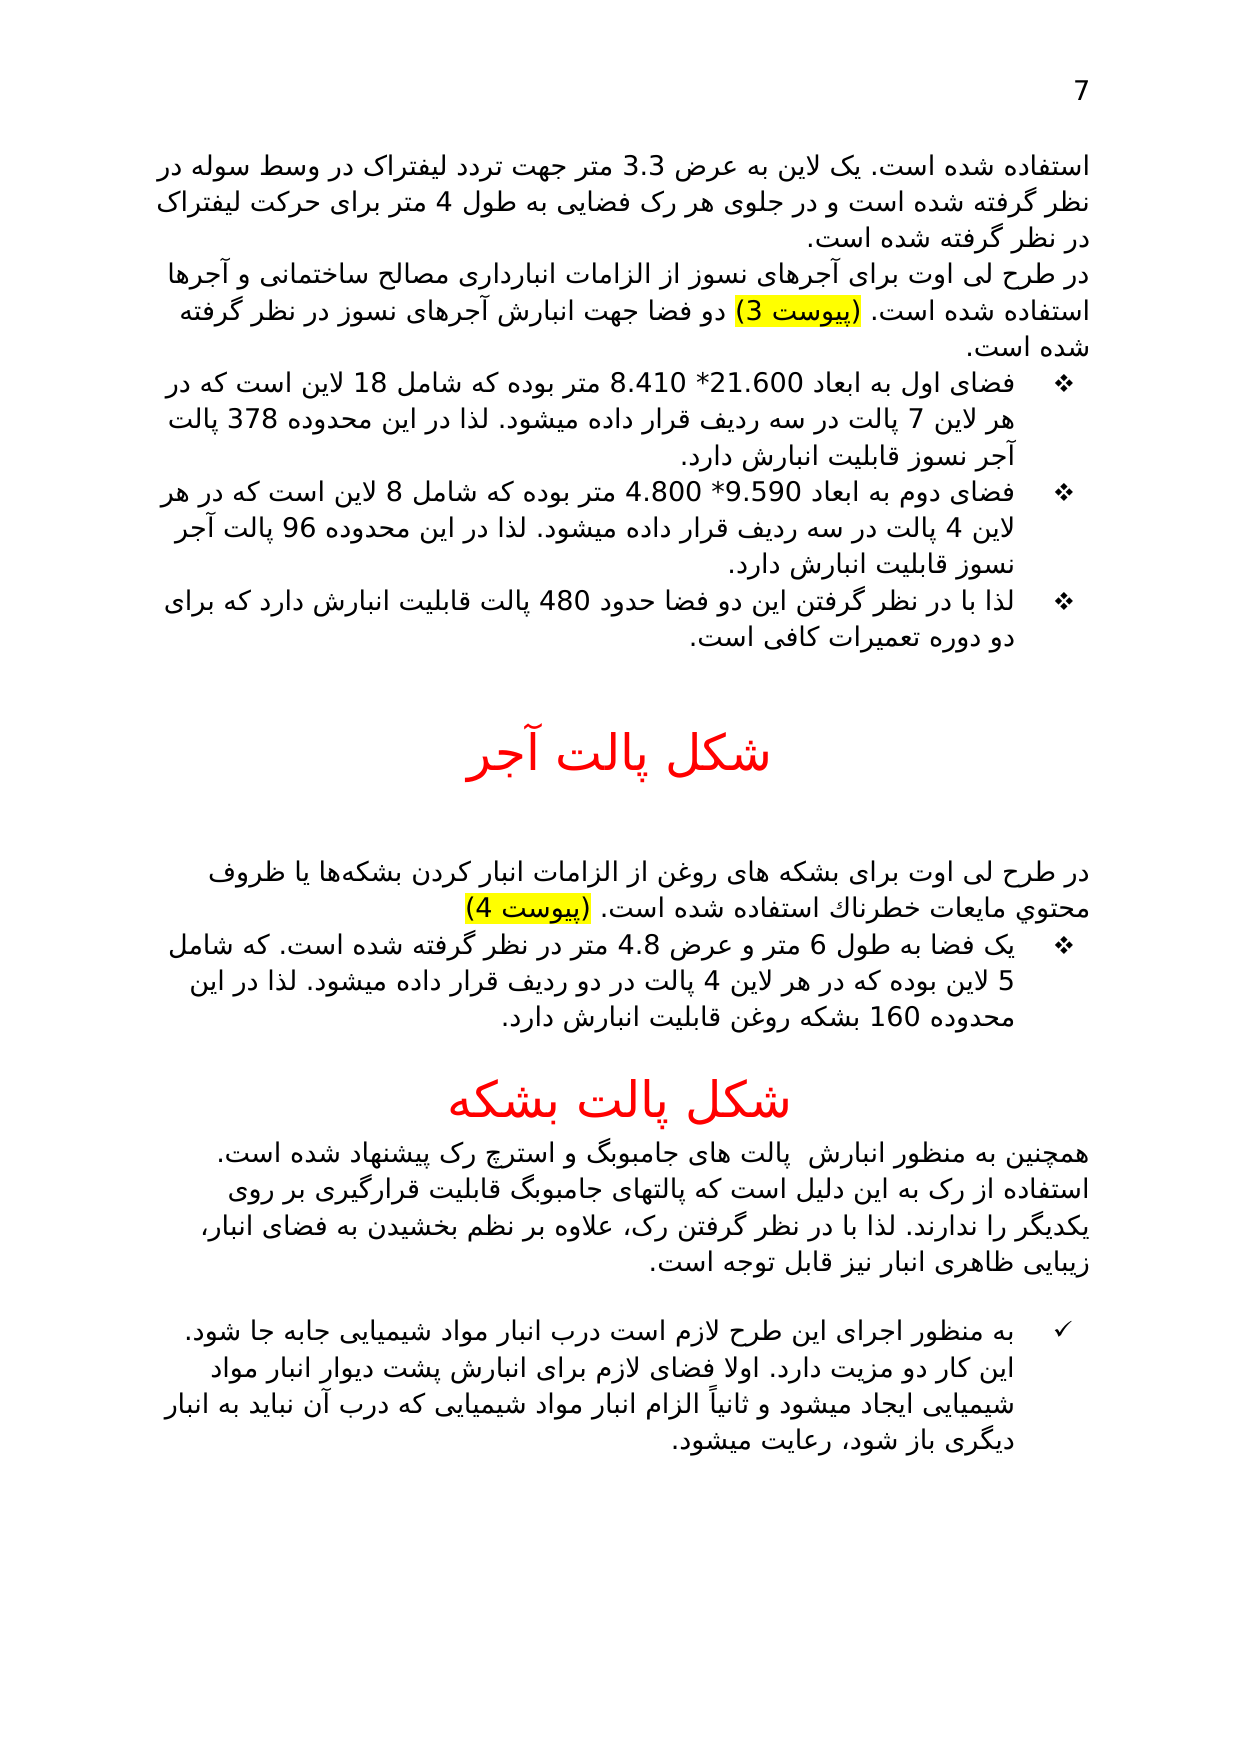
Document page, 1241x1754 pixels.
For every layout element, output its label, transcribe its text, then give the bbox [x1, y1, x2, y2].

text شکل پالت بشکه [150, 1071, 1090, 1129]
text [150, 150, 1090, 254]
list لذا با در نظر گرفتن این دو فضا حدود 480 پالت قابلیت انبارش دارد که برای دو دوره تعمیرات کافی است. [150, 585, 1053, 653]
list فضای دوم به ابعاد 9.590* 4.800 متر بوده که شامل 8 لاین است که در هر لاین 4 پالت در سه ردیف قرار داده میشود. لذا در این محدوده 96 پالت آجر نسوز قابلیت انبارش دارد. [150, 476, 1053, 580]
text همچنین به منظور انبارش پالت های جامبوبگ و استرچ رک پیشنهاد شده است. استفاده از رک به این دلیل است که پالتهای جامبوبگ قابلیت قرارگیری بر روی یکدیگر را ندارند. لذا با در نظر گرفتن رک، علاوه بر نظم بخشیدن به فضای انبار، زیبایی ظاهری انبار نیز قابل توجه است. [150, 1138, 1090, 1278]
list فضای اول به ابعاد 21.600* 8.410 متر بوده که شامل 18 لاین است که در هر لاین 7 پالت در سه ردیف قرار داده میشود. لذا در این محدوده 378 پالت آجر نسوز قابلیت انبارش دارد. [150, 367, 1053, 472]
text در طرح لی اوت برای بشکه های روغن از الزامات انبار كردن‌ بشكه‌ها يا ظروف‌ محتوي‌ مايعات‌ خطرناك‌ استفاده شده است. (پیوست 4) [150, 856, 1090, 924]
list یک فضا به طول 6 متر و عرض 4.8 متر در نظر گرفته شده است. که شامل 5 لاین بوده که در هر لاین 4 پالت در دو ردیف قرار داده میشود. لذا در این محدوده 160 بشکه روغن قابلیت انبارش دارد. [150, 929, 1053, 1033]
list به منظور اجرای این طرح لازم است درب انبار مواد شیمیایی جابه جا شود. این کار دو مزیت دارد. اولا فضای لازم برای انبارش پشت دیوار انبار مواد شیمیایی ایجاد میشود و ثانیاً الزام انبار مواد شیمیایی که درب آن نباید به انبار دیگری باز شود، رعایت میشود. [150, 1316, 1053, 1456]
text شکل پالت آجر [150, 723, 1090, 782]
text در طرح لی اوت برای آجرهای نسوز از الزامات انبارداری مصالح ساختمانی و آجرها استفاده شده است. (پیوست 3) دو فضا جهت انبارش آجرهای نسوز در نظر گرفته شده است. [150, 259, 1090, 363]
